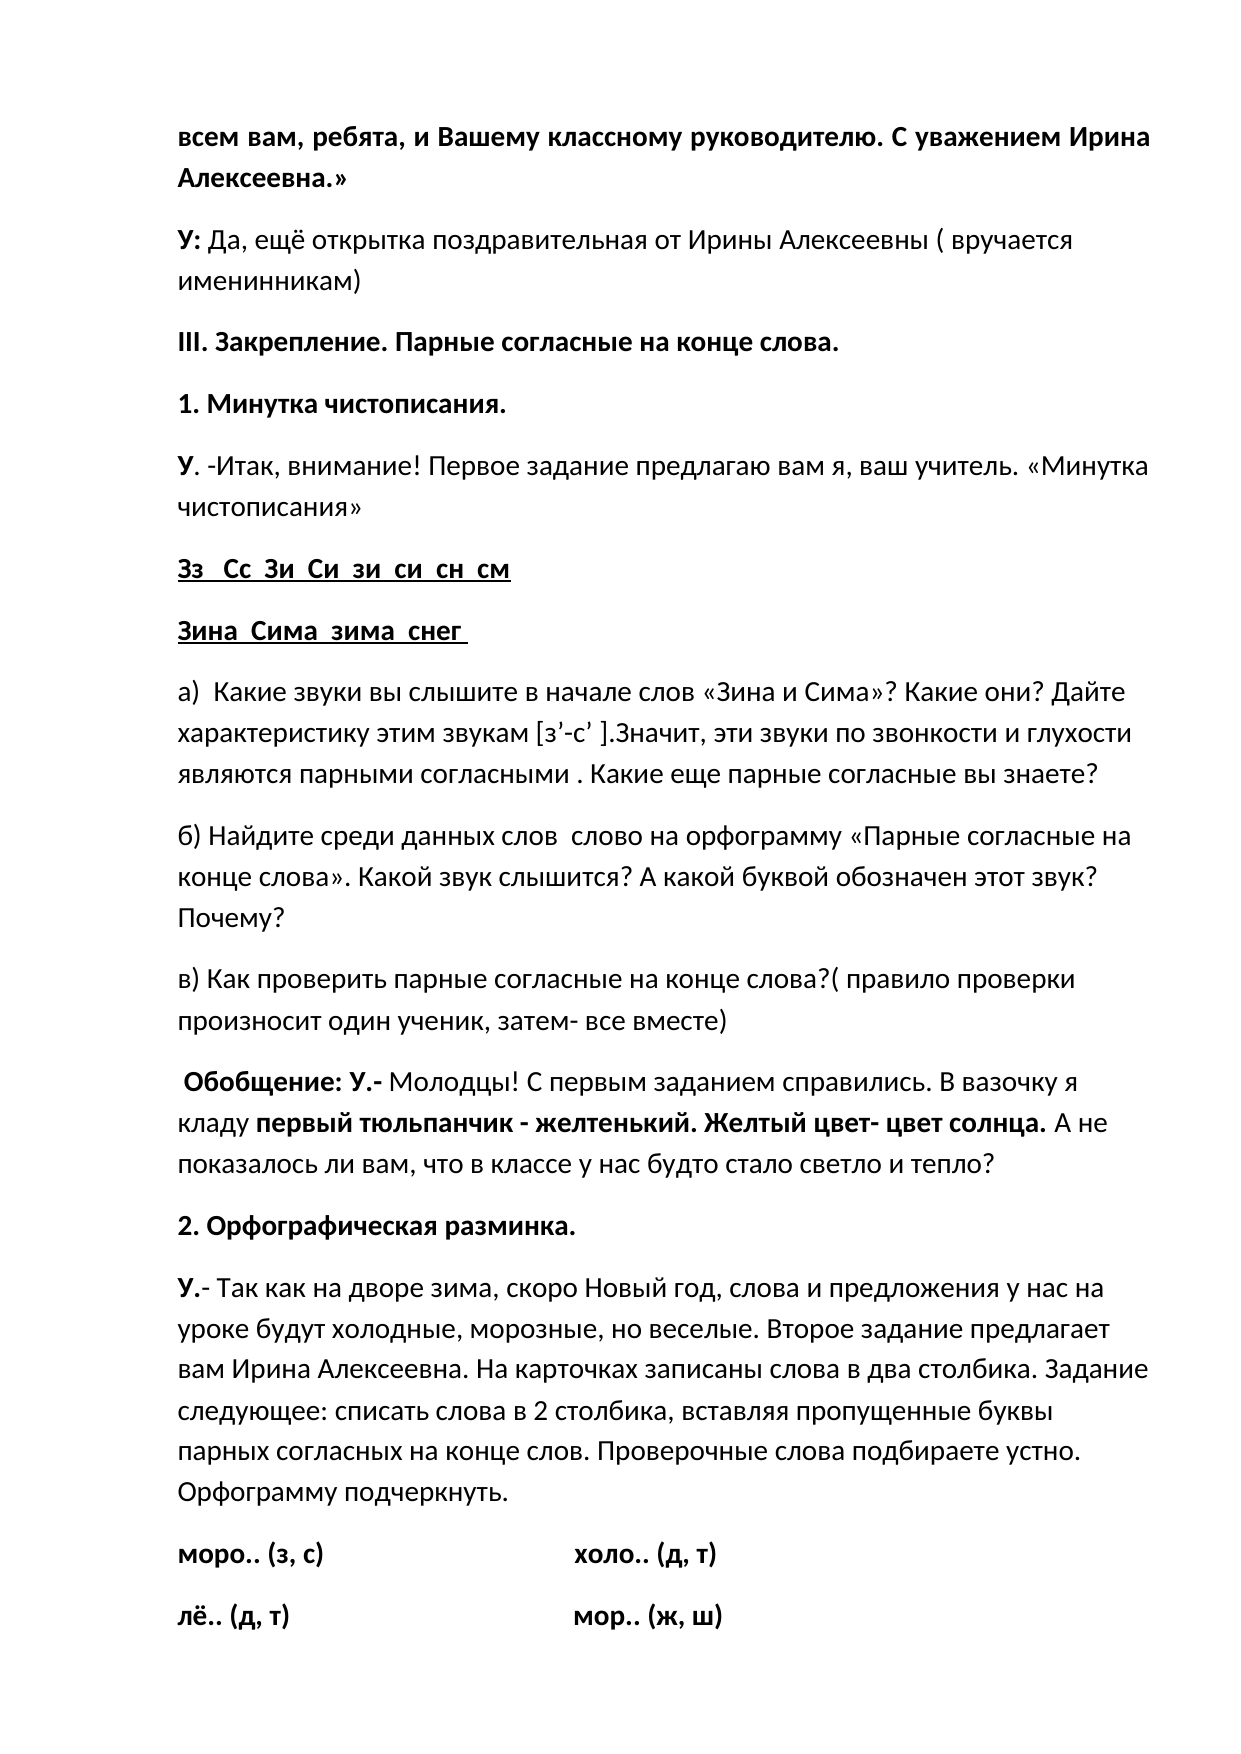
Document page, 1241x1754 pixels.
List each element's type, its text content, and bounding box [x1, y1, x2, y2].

text У. -Итак, внимание! Первое задание предлагаю вам я, ваш учитель. «Минутка чистописания» [177, 447, 1152, 524]
text Зина Сима зима снег [177, 612, 1152, 647]
text Обобщение: У.- Молодцы! С первым заданием справились. В вазочку я кладу первый тюльпанчик - желтенький. Желтый цвет- цвет солнца. А не показалось ли вам, что в классе у нас будто стало светло и тепло? [177, 1063, 1152, 1181]
text У.- Так как на дворе зима, скоро Новый год, слова и предложения у нас на уроке будут холодные, морозные, но веселые. Второе задание предлагает вам Ирина Алексеевна. На карточках записаны слова в два столбика. Задание следующее: списать слова в 2 столбика, вставляя пропущенные буквы парных согласных на конце слов. Проверочные слова подбираете устно. Орфограмму подчеркнуть. [177, 1269, 1152, 1509]
text 2. Орфографическая разминка. [177, 1207, 1152, 1243]
text III. Закрепление. Парные согласные на конце слова. [177, 323, 1152, 359]
text У: Да, ещё открытка поздравительная от Ирины Алексеевны ( вручается именинникам) [177, 221, 1152, 297]
text б) Найдите среди данных слов слово на орфограмму «Парные согласные на конце слова». Какой звук слышится? А какой буквой обозначен этот звук? Почему? [177, 817, 1152, 934]
text моро.. (з, с) холо.. (д, т) [177, 1535, 1152, 1571]
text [177, 118, 1152, 195]
text а) Какие звуки вы слышите в начале слов «Зина и Сима»? Какие они? Дайте характеристику этим звукам [з’-с’ ].Значит, эти звуки по звонкости и глухости являются парными согласными . Какие еще парные согласные вы знаете? [177, 673, 1152, 791]
text лё.. (д, т) мор.. (ж, ш) [177, 1597, 1152, 1633]
text Зз Сс Зи Си зи си сн см [177, 550, 1152, 585]
text 1. Минутка чистописания. [177, 385, 1152, 421]
text в) Как проверить парные согласные на конце слова?( правило проверки произносит один ученик, затем- все вместе) [177, 961, 1152, 1037]
